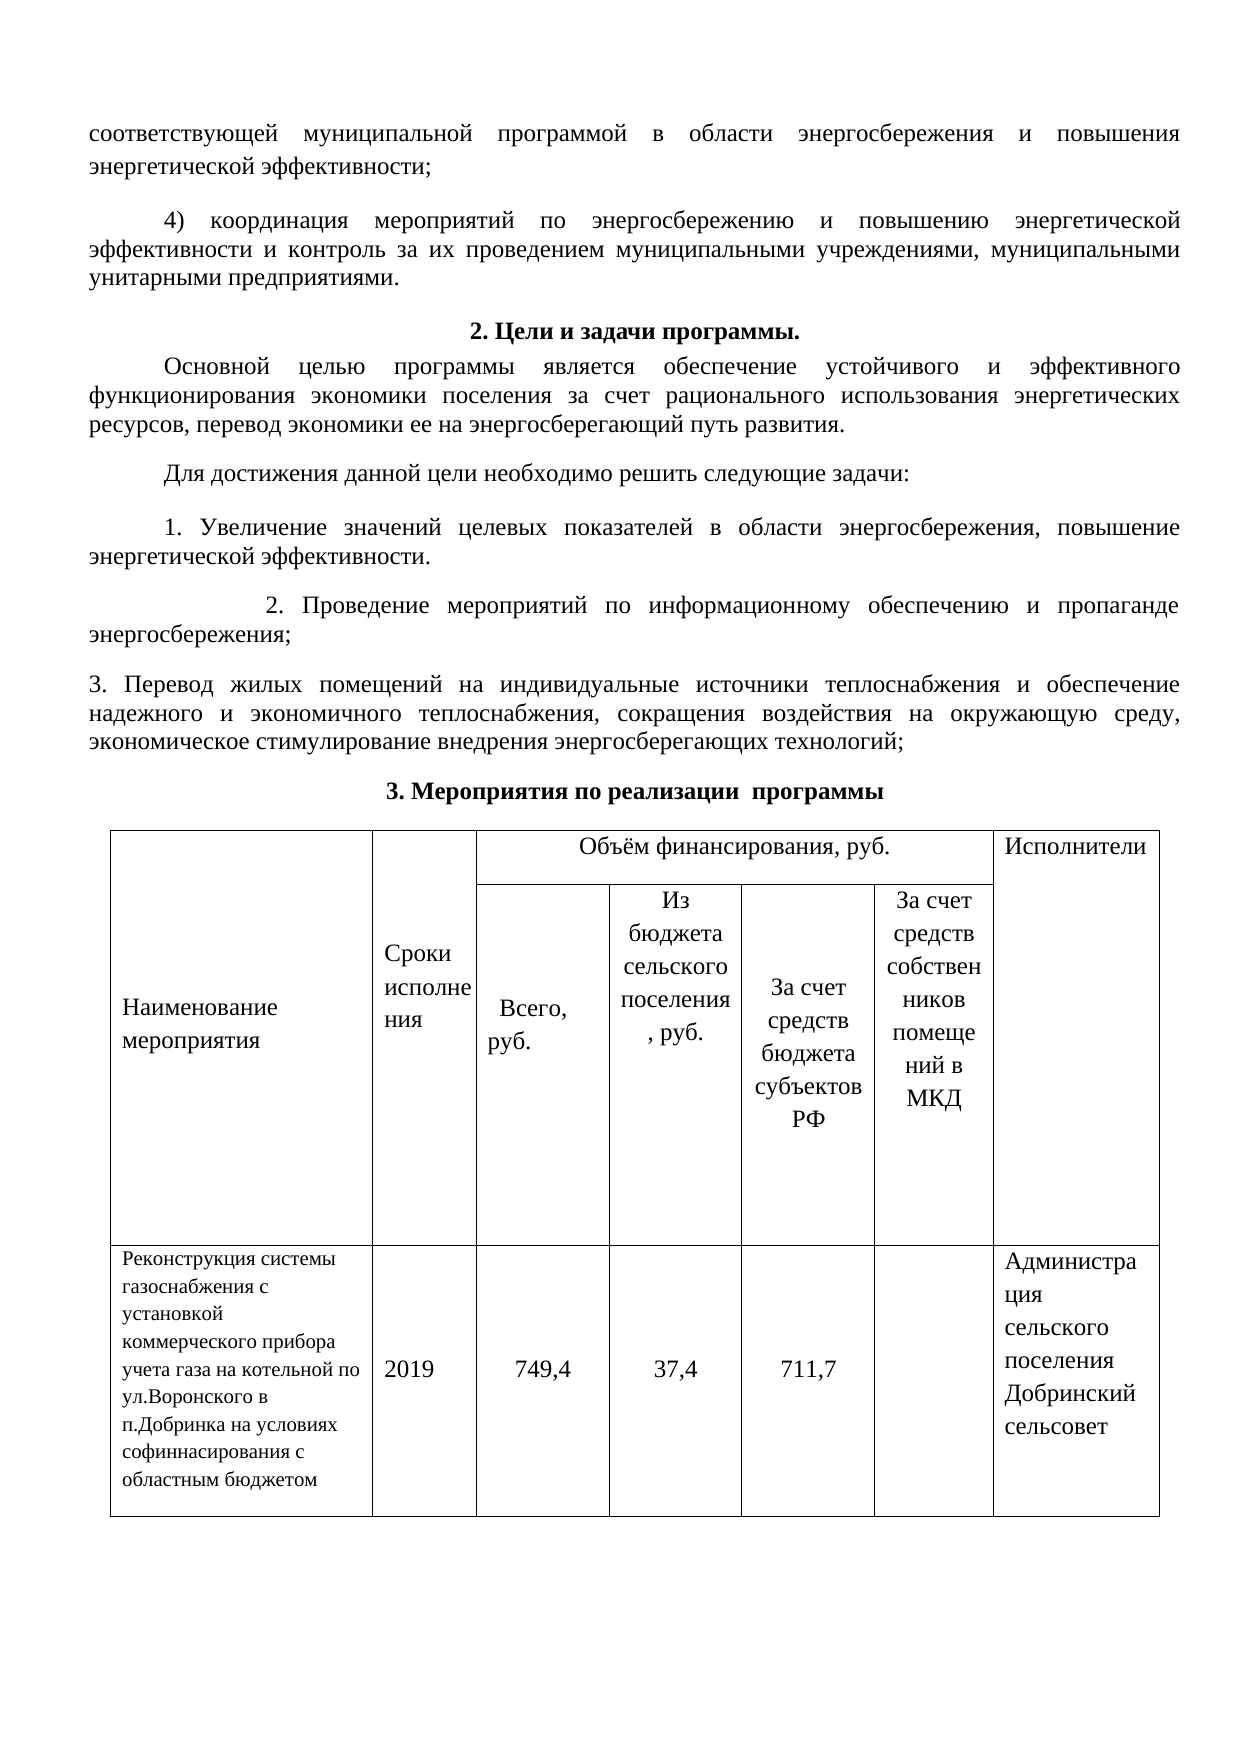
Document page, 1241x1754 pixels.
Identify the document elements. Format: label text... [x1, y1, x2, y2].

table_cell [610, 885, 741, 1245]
text 1. Увеличение значений целевых показателей в области энергосбережения, повышение энергетической эффективности. [89, 512, 1181, 570]
text 3. Перевод жилых помещений на индивидуальные источники теплоснабжения и обеспечение надежного и экономичного теплоснабжения, сокращения воздействия на окружающую среду, экономическое стимулирование внедрения энергосберегающих технологий; [89, 669, 1181, 755]
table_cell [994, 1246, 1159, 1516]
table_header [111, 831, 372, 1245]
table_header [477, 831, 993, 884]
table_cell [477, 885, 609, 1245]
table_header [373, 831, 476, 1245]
text 2. Цели и задачи программы. [89, 316, 1181, 345]
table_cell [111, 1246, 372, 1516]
text 3. Мероприятия по реализации программы [89, 776, 1181, 805]
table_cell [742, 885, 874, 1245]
text 4) координация мероприятий по энергосбережению и повышению энергетической эффективности и контроль за их проведением муниципальными учреждениями, муниципальными унитарными предприятиями. [89, 205, 1181, 291]
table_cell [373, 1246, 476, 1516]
text 2. Проведение мероприятий по информационному обеспечению и пропаганде энергосбережения; [89, 591, 1181, 648]
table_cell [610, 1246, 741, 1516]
text Основной целью программы является обеспечение устойчивого и эффективного функционирования экономики поселения за счет рационального использования энергетических ресурсов, перевод экономики ее на энергосберегающий путь развития. [89, 351, 1181, 437]
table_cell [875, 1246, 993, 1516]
text Для достижения данной цели необходимо решить следующие задачи: [89, 458, 1181, 487]
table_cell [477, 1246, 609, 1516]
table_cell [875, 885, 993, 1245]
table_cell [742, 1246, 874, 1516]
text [89, 118, 1181, 180]
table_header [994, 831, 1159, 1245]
